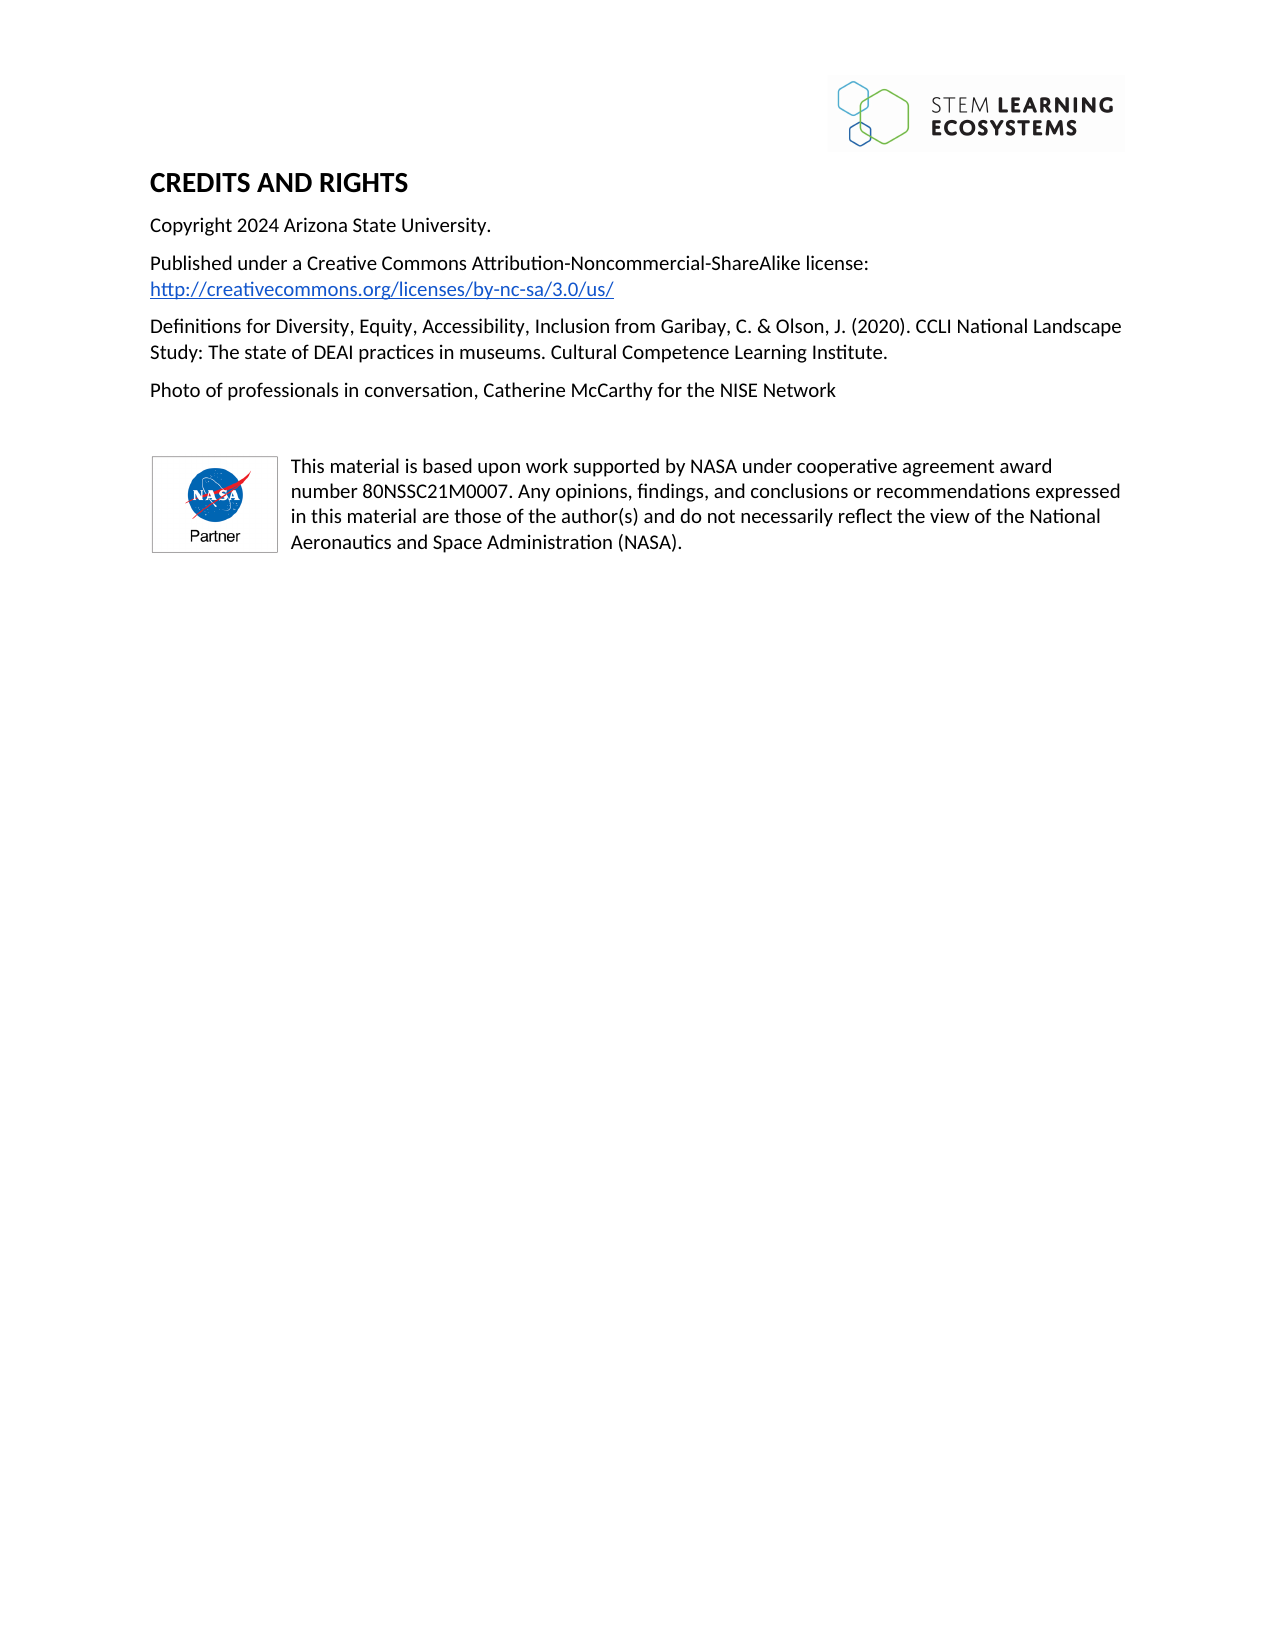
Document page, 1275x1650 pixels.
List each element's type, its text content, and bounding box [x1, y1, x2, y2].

picture [827, 75, 1125, 152]
text Definitions for Diversity, Equity, Accessibility, Inclusion from Garibay, C. & Olson, J. (2020). CCLI National Landscape Study: The state of DEAI practices in museums. Cultural Competence Learning Institute. [150, 314, 1125, 364]
picture [150, 454, 279, 554]
text This material is based upon work supported by NASA under cooperative agreement award number 80NSSC21M0007. Any opinions, findings, and conclusions or recommendations expressed in this material are those of the author(s) and do not necessarily reflect the view of the National Aeronautics and Space Administration (NASA). [291, 453, 1125, 554]
subtitle CREDITS AND RIGHTS [150, 164, 1125, 200]
text Published under a Creative Commons Attribution-Noncommercial-ShareAlike license: http://creativecommons.org/licenses/by-nc-sa/3.0/us/ [150, 250, 1125, 301]
text Copyright 2024 Arizona State University. [150, 212, 1125, 238]
text Photo of professionals in conversation, Catherine McCarthy for the NISE Network [150, 377, 1125, 402]
